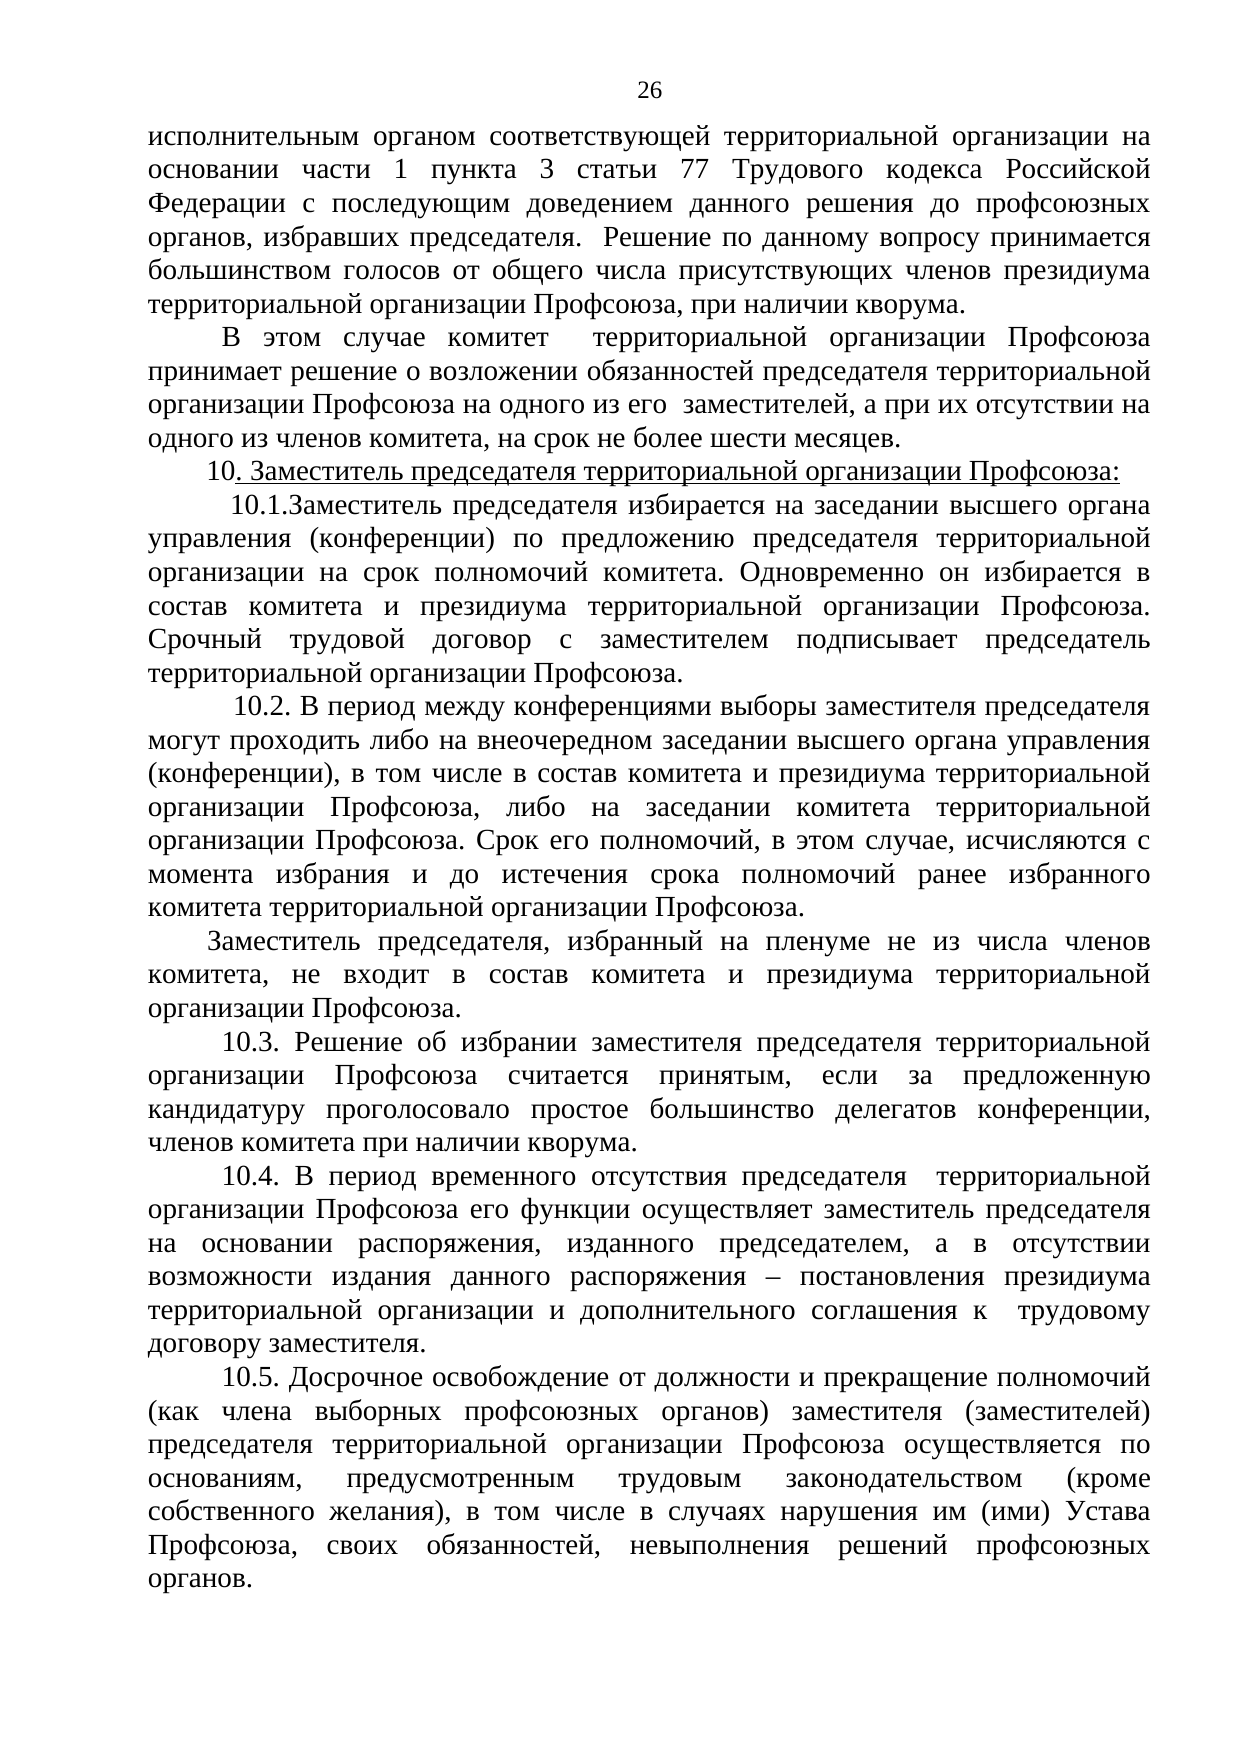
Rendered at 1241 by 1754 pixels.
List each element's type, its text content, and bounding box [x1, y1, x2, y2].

text Заместитель председателя, избранный на пленуме не из числа членов комитета, не входит в состав комитета и президиума территориальной организации Профсоюза. [148, 923, 1152, 1024]
text 10.4. В период временного отсутствия председателя территориальной организации Профсоюза его функции осуществляет заместитель председателя на основании распоряжения, изданного председателем, а в отсутствии возможности издания данного распоряжения – постановления президиума территориальной организации и дополнительного соглашения к трудовому договору заместителя. [148, 1158, 1152, 1359]
text 10. Заместитель председателя территориальной организации Профсоюза: [148, 453, 1152, 487]
text 10.3. Решение об избрании заместителя председателя территориальной организации Профсоюза считается принятым, если за предложенную кандидатуру проголосовало простое большинство делегатов конференции, членов комитета при наличии кворума. [148, 1024, 1152, 1158]
text 10.2. В период между конференциями выборы заместителя председателя могут проходить либо на внеочередном заседании высшего органа управления (конференции), в том числе в состав комитета и президиума территориальной организации Профсоюза, либо на заседании комитета территориальной организации Профсоюза. Срок его полномочий, в этом случае, исчисляются с момента избрания и до истечения срока полномочий ранее избранного комитета территориальной организации Профсоюза. [148, 688, 1152, 923]
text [148, 118, 1152, 319]
text 10.5. Досрочное освобождение от должности и прекращение полномочий (как члена выборных профсоюзных органов) заместителя (заместителей) председателя территориальной организации Профсоюза осуществляется по основаниям, предусмотренным трудовым законодательством (кроме собственного желания), в том числе в случаях нарушения им (ими) Устава Профсоюза, своих обязанностей, невыполнения решений профсоюзных органов. [148, 1359, 1152, 1594]
text В этом случае комитет территориальной организации Профсоюза принимает решение о возложении обязанностей председателя территориальной организации Профсоюза на одного из его заместителей, а при их отсутствии на одного из членов комитета, на срок не более шести месяцев. [148, 319, 1152, 453]
text 10.1.Заместитель председателя избирается на заседании высшего органа управления (конференции) по предложению председателя территориальной организации на срок полномочий комитета. Одновременно он избирается в состав комитета и президиума территориальной организации Профсоюза. Срочный трудовой договор с заместителем подписывает председатель территориальной организации Профсоюза. [148, 487, 1152, 688]
